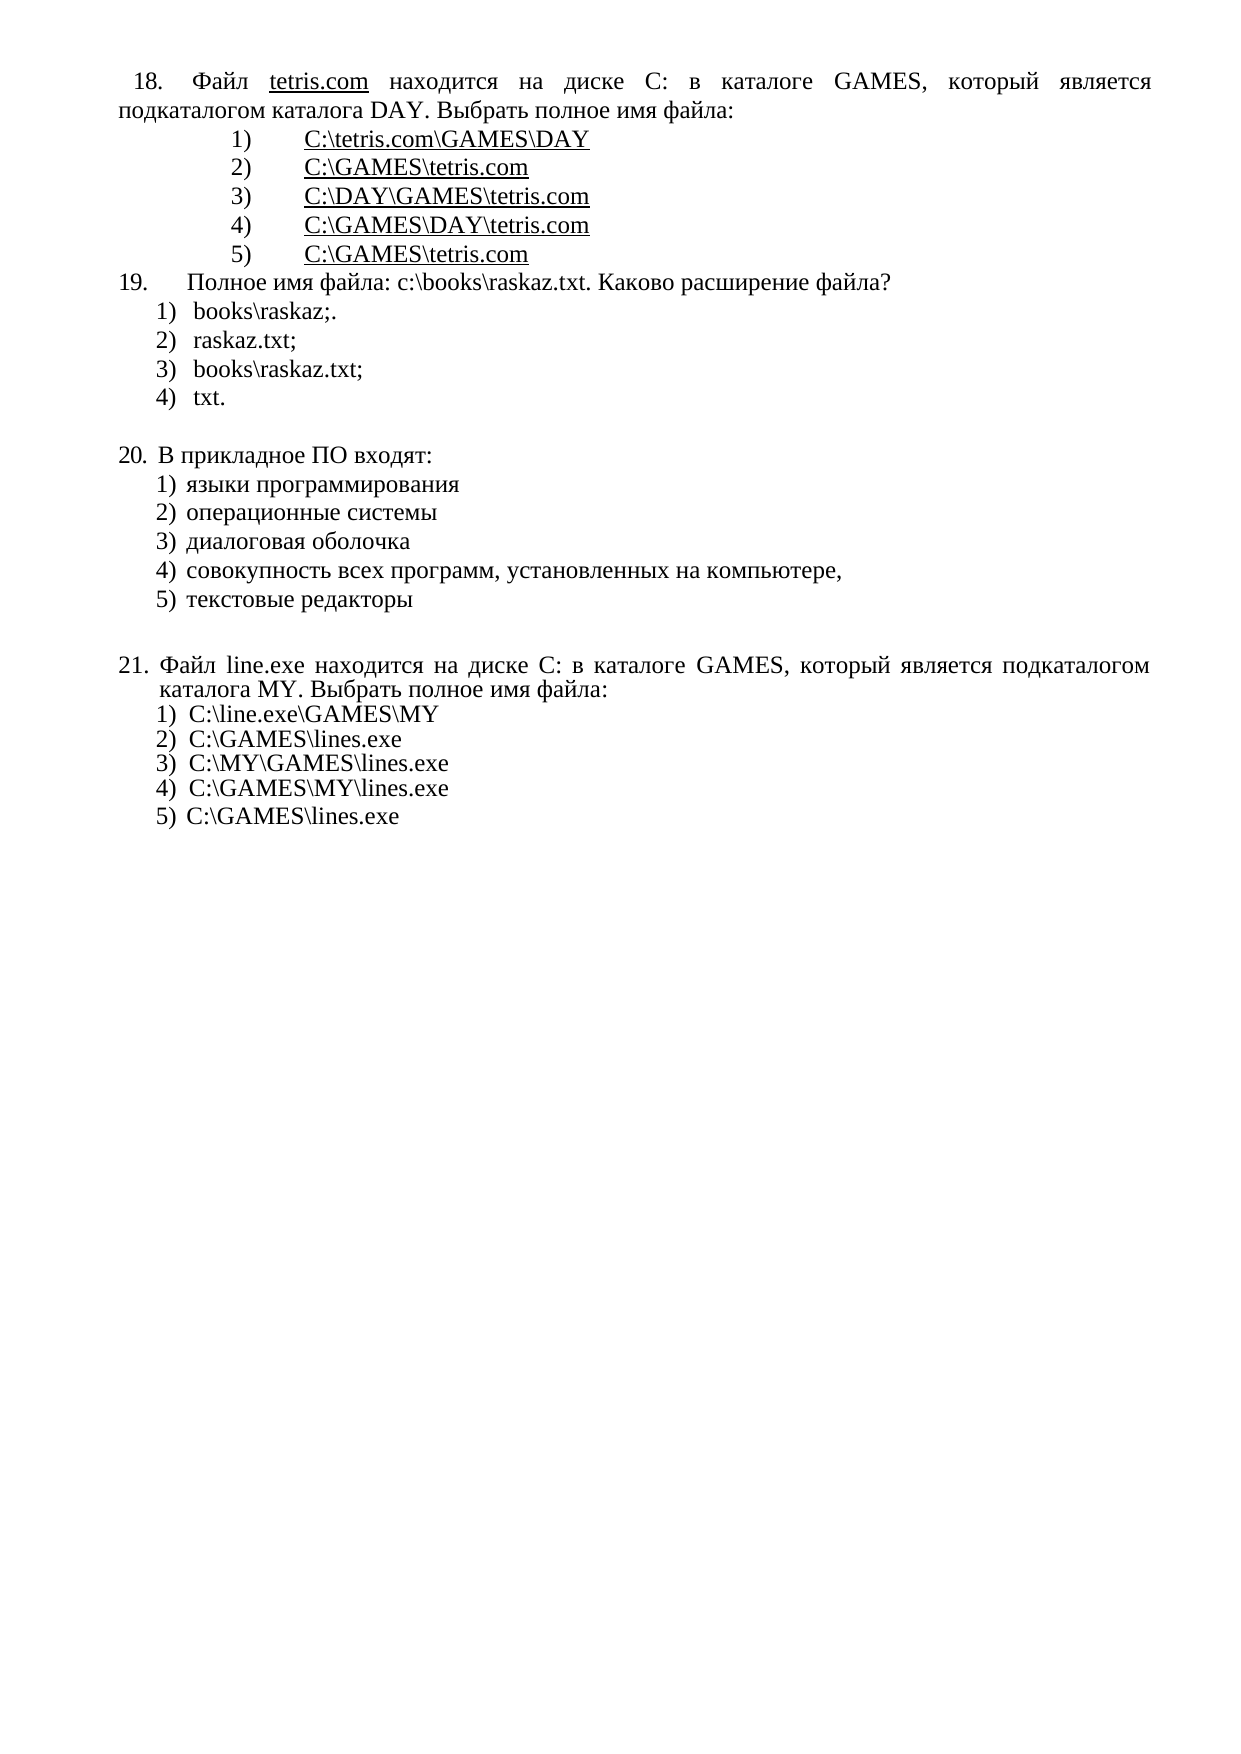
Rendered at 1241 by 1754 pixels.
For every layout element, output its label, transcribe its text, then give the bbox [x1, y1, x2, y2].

list текстовые редакторы [156, 584, 1152, 612]
list C:\DAY\GAMES\tetris.com [231, 181, 1152, 210]
list C:\line.exe\GAMES\MY [156, 703, 1152, 727]
text 18. Файл tetris.com находится на диске С: в каталоге GAMES, который является подкаталогом каталога DAY. Выбрать полное имя файла: [118, 66, 1152, 124]
list C:\GAMES\tetris.com [231, 239, 1152, 267]
list диалоговая оболочка [156, 526, 1152, 555]
list C:\GAMES\lines.exe [156, 801, 1152, 830]
list C:\GAMES\MY\lines.exe [156, 777, 1152, 801]
text 21. Файл line.exe находится на диске С: в каталоге GAMES, который является подкаталогом каталога MY. Выбрать полное имя файла: [118, 654, 1150, 703]
list books\raskaz;. [156, 296, 1152, 325]
list C:\MY\GAMES\lines.exe [156, 752, 1152, 777]
list books\raskaz.txt; [156, 354, 1152, 382]
list C:\GAMES\DAY\tetris.com [231, 210, 1152, 239]
list совокупность всех программ, установленных на компьютере, [156, 555, 1152, 584]
list операционные системы [156, 497, 1152, 526]
list C:\GAMES\lines.exe [156, 728, 1152, 752]
list языки программирования [156, 469, 1152, 497]
text 19. Полное имя файла: c:\books\raskaz.txt. Каково расширение файла? [118, 267, 1152, 296]
list txt. [156, 382, 1152, 411]
text 20. В прикладное ПО входят: [118, 440, 1152, 469]
list C:\GAMES\tetris.com [231, 152, 1152, 181]
list C:\tetris.com\GAMES\DAY [231, 124, 1152, 152]
list raskaz.txt; [156, 325, 1152, 354]
